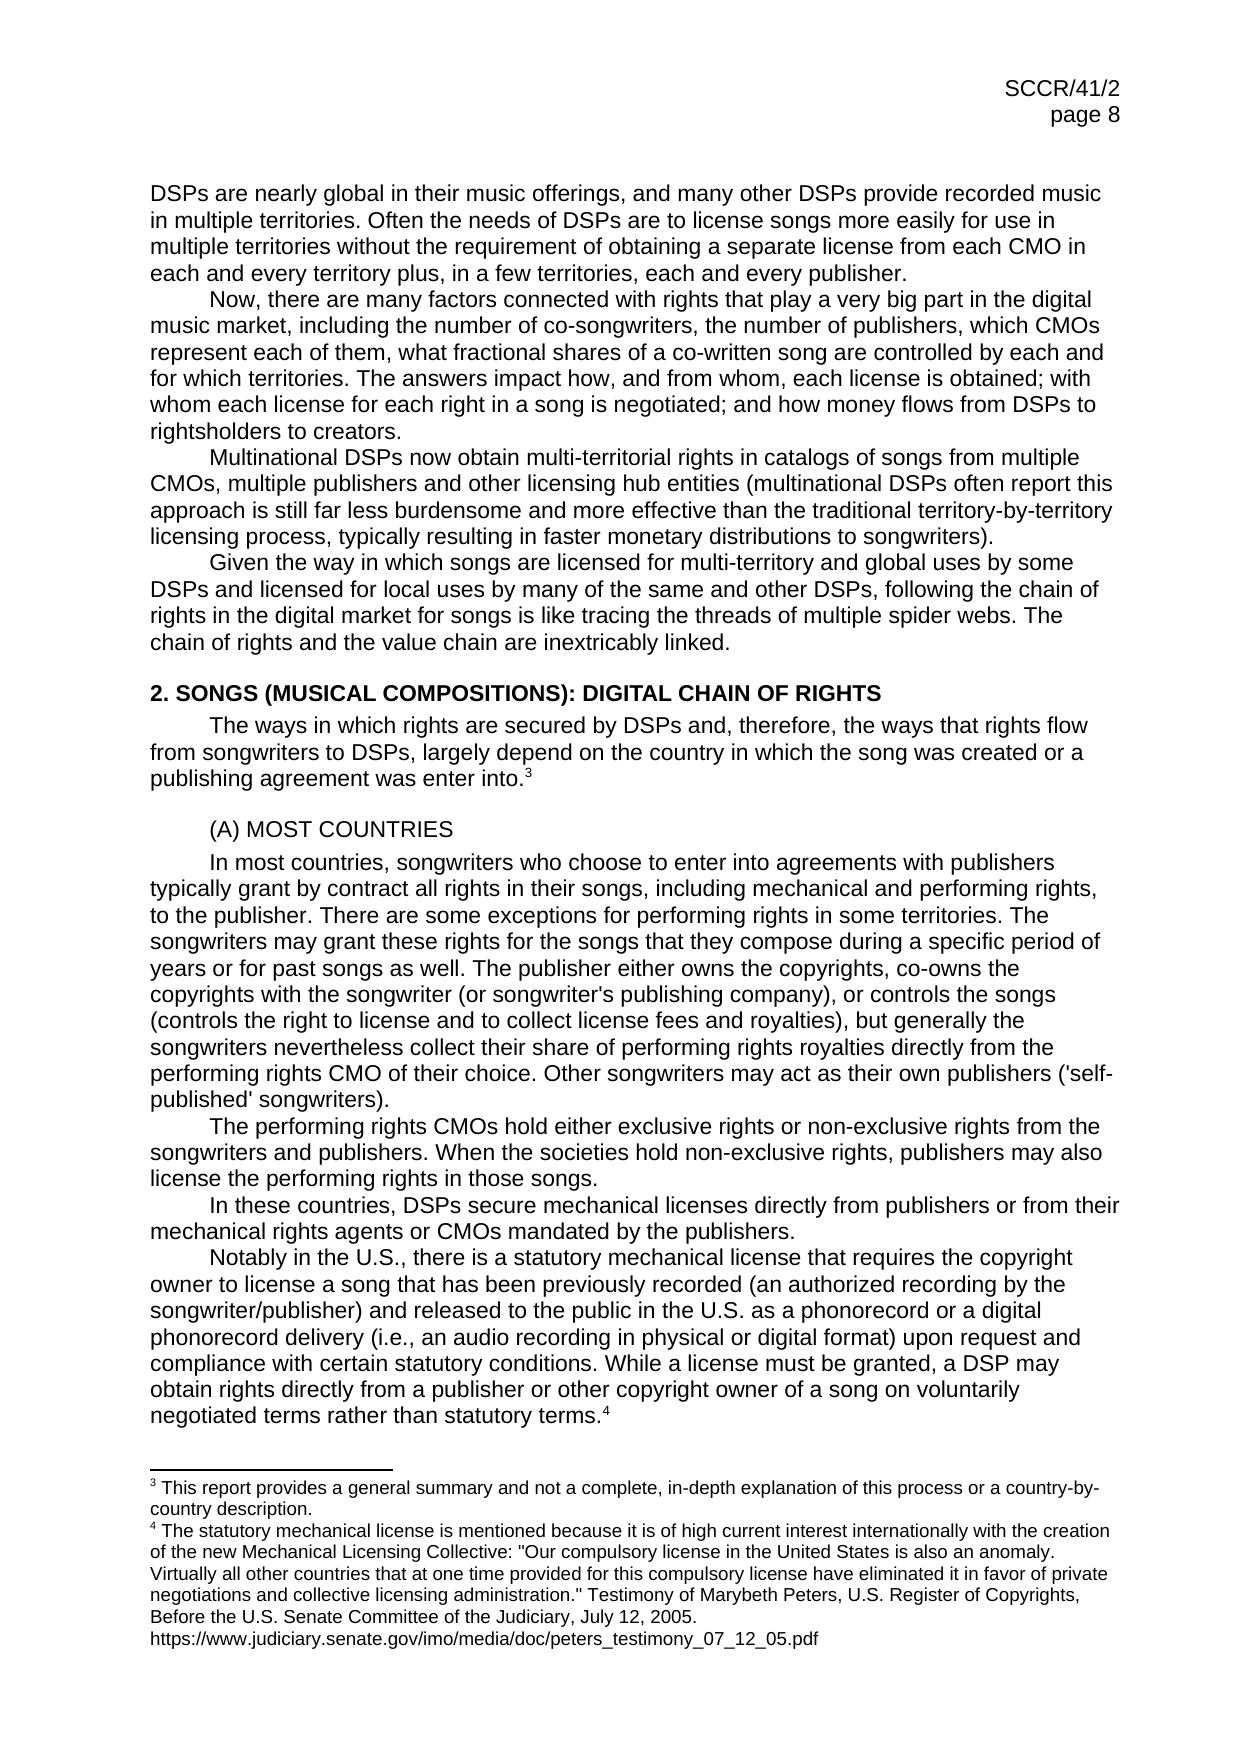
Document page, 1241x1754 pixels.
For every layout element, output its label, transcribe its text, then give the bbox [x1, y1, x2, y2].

text In most countries, songwriters who choose to enter into agreements with publishers typically grant by contract all rights in their songs, including mechanical and performing rights, to the publisher. There are some exceptions for performing rights in some territories. The songwriters may grant these rights for the songs that they compose during a specific period of years or for past songs as well. The publisher either owns the copyrights, co-owns the copyrights with the songwriter (or songwriter's publishing company), or controls the songs (controls the right to license and to collect license fees and royalties), but generally the songwriters nevertheless collect their share of performing rights royalties directly from the performing rights CMO of their choice. Other songwriters may act as their own publishers ('self-published' songwriters). [150, 849, 1120, 1113]
text Multinational DSPs now obtain multi-territorial rights in catalogs of songs from multiple CMOs, multiple publishers and other licensing hub entities (multinational DSPs often report this approach is still far less burdensome and more effective than the traditional territory-by-territory licensing process, typically resulting in faster monetary distributions to songwriters). [150, 444, 1120, 549]
text Given the way in which songs are licensed for multi-territory and global uses by some DSPs and licensed for local uses by many of the same and other DSPs, following the chain of rights in the digital market for songs is like tracing the threads of multiple spider webs. The chain of rights and the value chain are inextricably linked. [150, 549, 1120, 655]
text Notably in the U.S., there is a statutory mechanical license that requires the copyright owner to license a song that has been previously recorded (an authorized recording by the songwriter/publisher) and released to the public in the U.S. as a phonorecord or a digital phonorecord delivery (i.e., an audio recording in physical or digital format) upon request and compliance with certain statutory conditions. While a license must be granted, a DSP may obtain rights directly from a publisher or other copyright owner of a song on voluntarily negotiated terms rather than statutory terms. [150, 1244, 1120, 1429]
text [150, 180, 1120, 286]
subtitle (A) MOST COUNTRIES [150, 816, 1120, 843]
text The ways in which rights are secured by DSPs and, therefore, the ways that rights flow from songwriters to DSPs, largely depend on the country in which the song was created or a publishing agreement was enter into. [150, 712, 1120, 791]
text Now, there are many factors connected with rights that play a very big part in the digital music market, including the number of co-songwriters, the number of publishers, which CMOs represent each of them, what fractional shares of a co-written song are controlled by each and for which territories. The answers impact how, and from whom, each license is obtained; with whom each license for each right in a song is negotiated; and how money flows from DSPs to rightsholders to creators. [150, 286, 1120, 444]
subtitle 2. SONGS (MUSICAL COMPOSITIONS): DIGITAL CHAIN OF RIGHTS [150, 680, 1120, 706]
text The performing rights CMOs hold either exclusive rights or non-exclusive rights from the songwriters and publishers. When the societies hold non-exclusive rights, publishers may also license the performing rights in those songs. [150, 1113, 1120, 1192]
text In these countries, DSPs secure mechanical licenses directly from publishers or from their mechanical rights agents or CMOs mandated by the publishers. [150, 1192, 1120, 1244]
